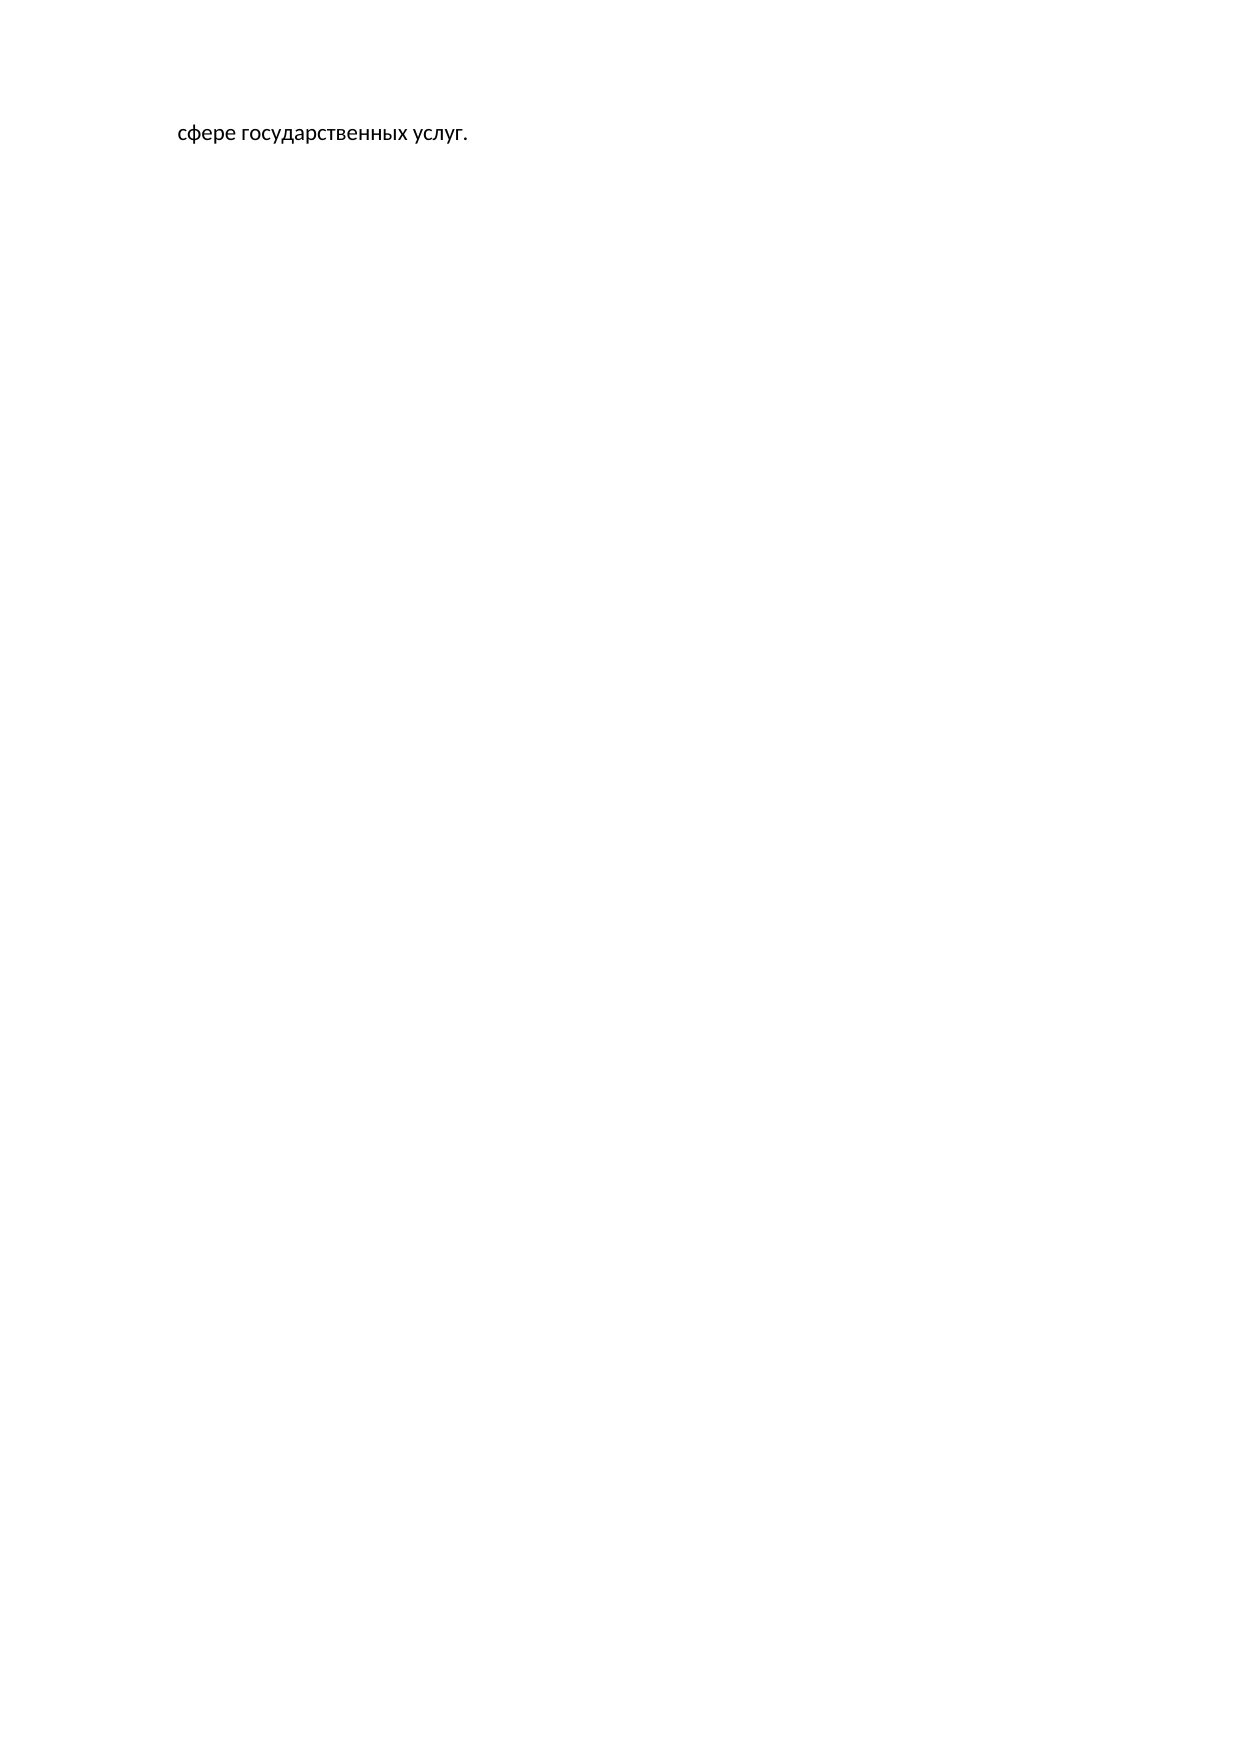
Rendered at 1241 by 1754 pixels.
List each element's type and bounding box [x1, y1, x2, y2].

text [177, 118, 1152, 146]
